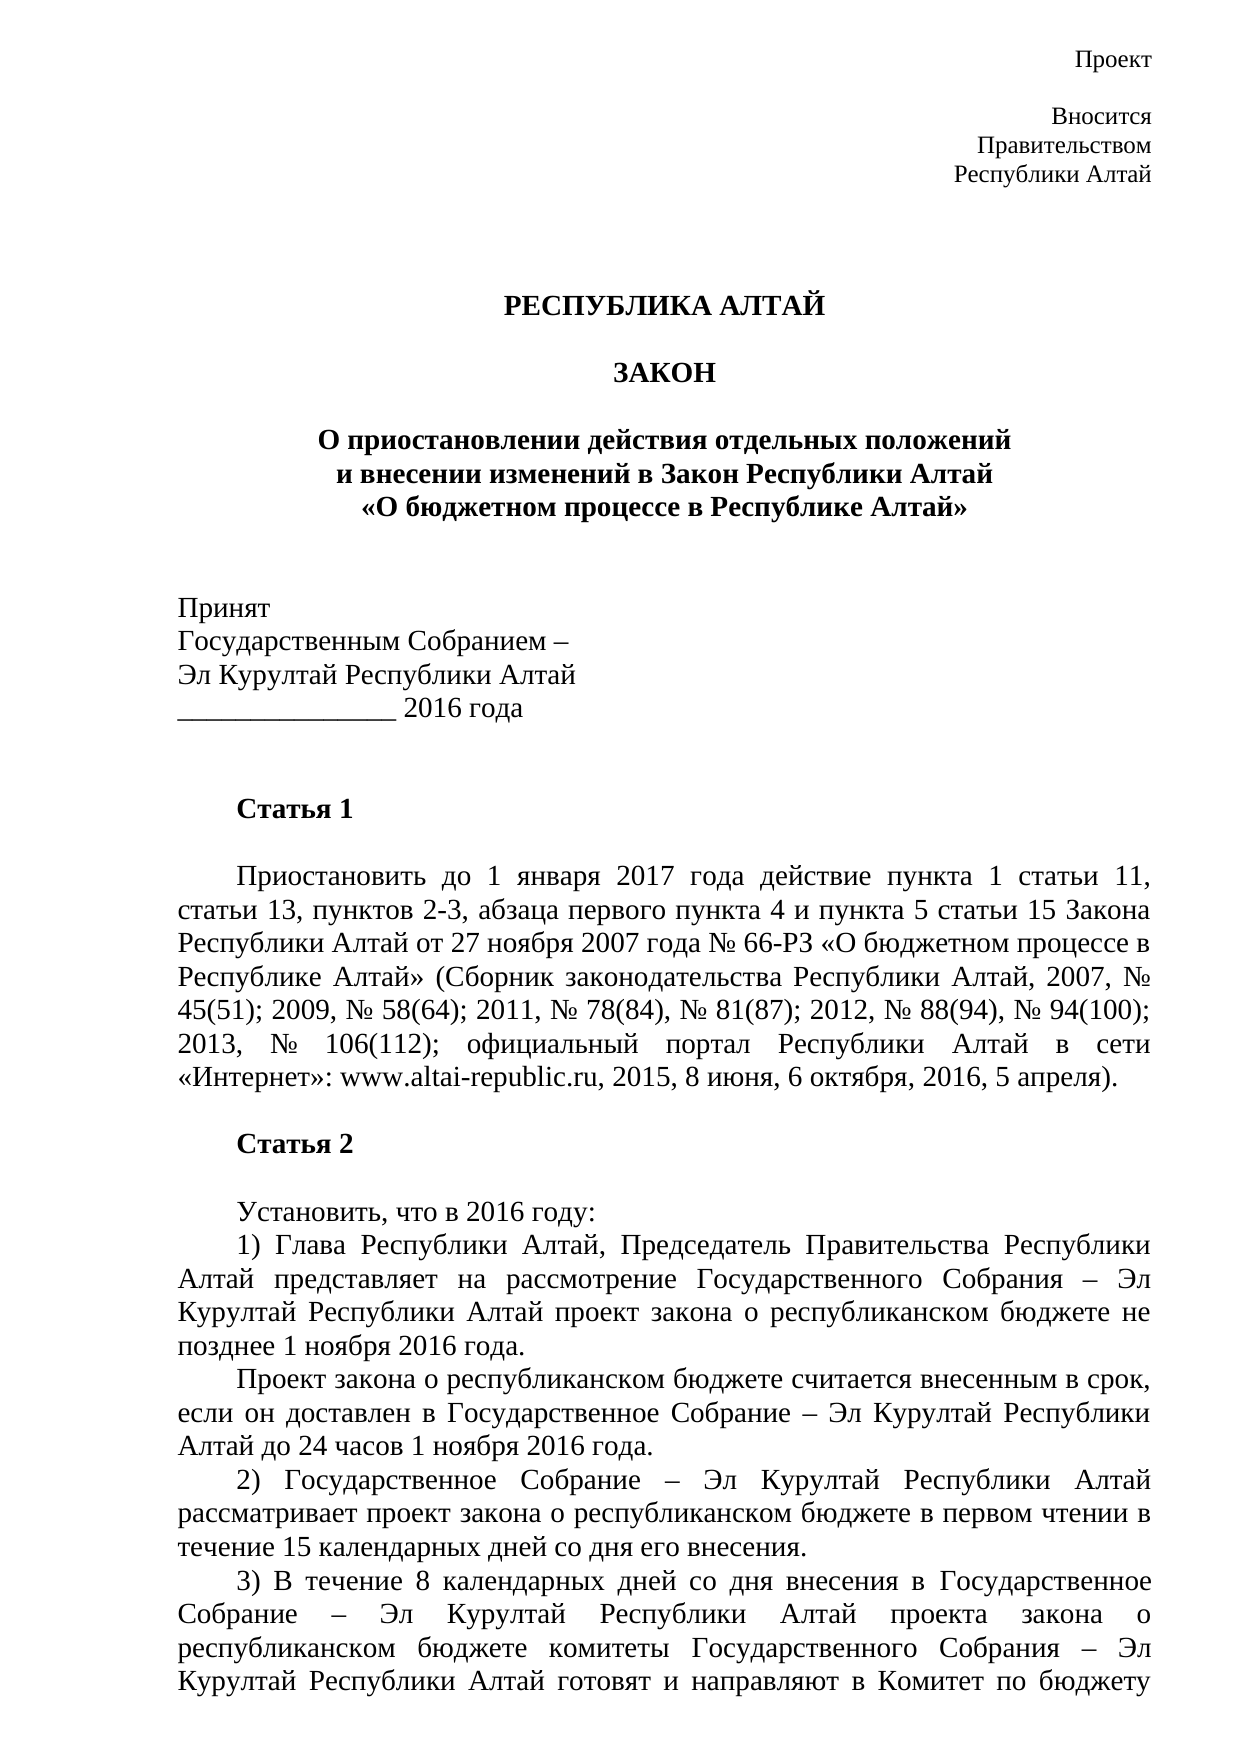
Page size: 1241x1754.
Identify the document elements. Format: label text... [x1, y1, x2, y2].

text Проект закона о республиканском бюджете считается внесенным в срок, если он доставлен в Государственное Собрание – Эл Курултай Республики Алтай до 24 часов 1 ноября 2016 года. [177, 1361, 1152, 1462]
text Принят [177, 590, 1152, 623]
text _______________ 2016 года [177, 691, 1152, 724]
text Эл Курултай Республики Алтай [177, 657, 1152, 691]
text Статья 1 [177, 791, 1152, 825]
text и внесении изменений в Закон Республики Алтай [177, 456, 1152, 489]
text ЗАКОН [177, 355, 1152, 389]
text Установить, что в 2016 году: [177, 1194, 1152, 1227]
text Государственным Собранием – [177, 623, 1152, 657]
text РЕСПУБЛИКА АЛТАЙ [177, 288, 1152, 322]
text Приостановить до 1 января 2017 года действие пункта 1 статьи 11, статьи 13, пунктов 2-3, абзаца первого пункта 4 и пункта 5 статьи 15 Закона Республики Алтай от 27 ноября 2007 года № 66-РЗ «О бюджетном процессе в Республике Алтай» (Сборник законодательства Республики Алтай, 2007, № 45(51); 2009, № 58(64); 2011, № 78(84), № 81(87); 2012, № 88(94), № 94(100); 2013, № 106(112); официальный портал Республики Алтай в сети «Интернет»: www.altai-republic.ru, 2015, 8 июня, 6 октября, 2016, 5 апреля). [177, 858, 1152, 1093]
text Статья 2 [177, 1127, 1152, 1160]
text Проект [177, 44, 1152, 73]
text Вносится Правительством Республики Алтай [886, 101, 1152, 187]
text О приостановлении действия отдельных положений [177, 422, 1152, 456]
text «О бюджетном процессе в Республике Алтай» [177, 489, 1152, 523]
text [177, 1563, 1152, 1697]
text 2) Государственное Собрание – Эл Курултай Республики Алтай рассматривает проект закона о республиканском бюджете в первом чтении в течение 15 календарных дней со дня его внесения. [177, 1462, 1152, 1563]
text 1) Глава Республики Алтай, Председатель Правительства Республики Алтай представляет на рассмотрение Государственного Собрания – Эл Курултай Республики Алтай проект закона о республиканском бюджете не позднее 1 ноября 2016 года. [177, 1227, 1152, 1361]
